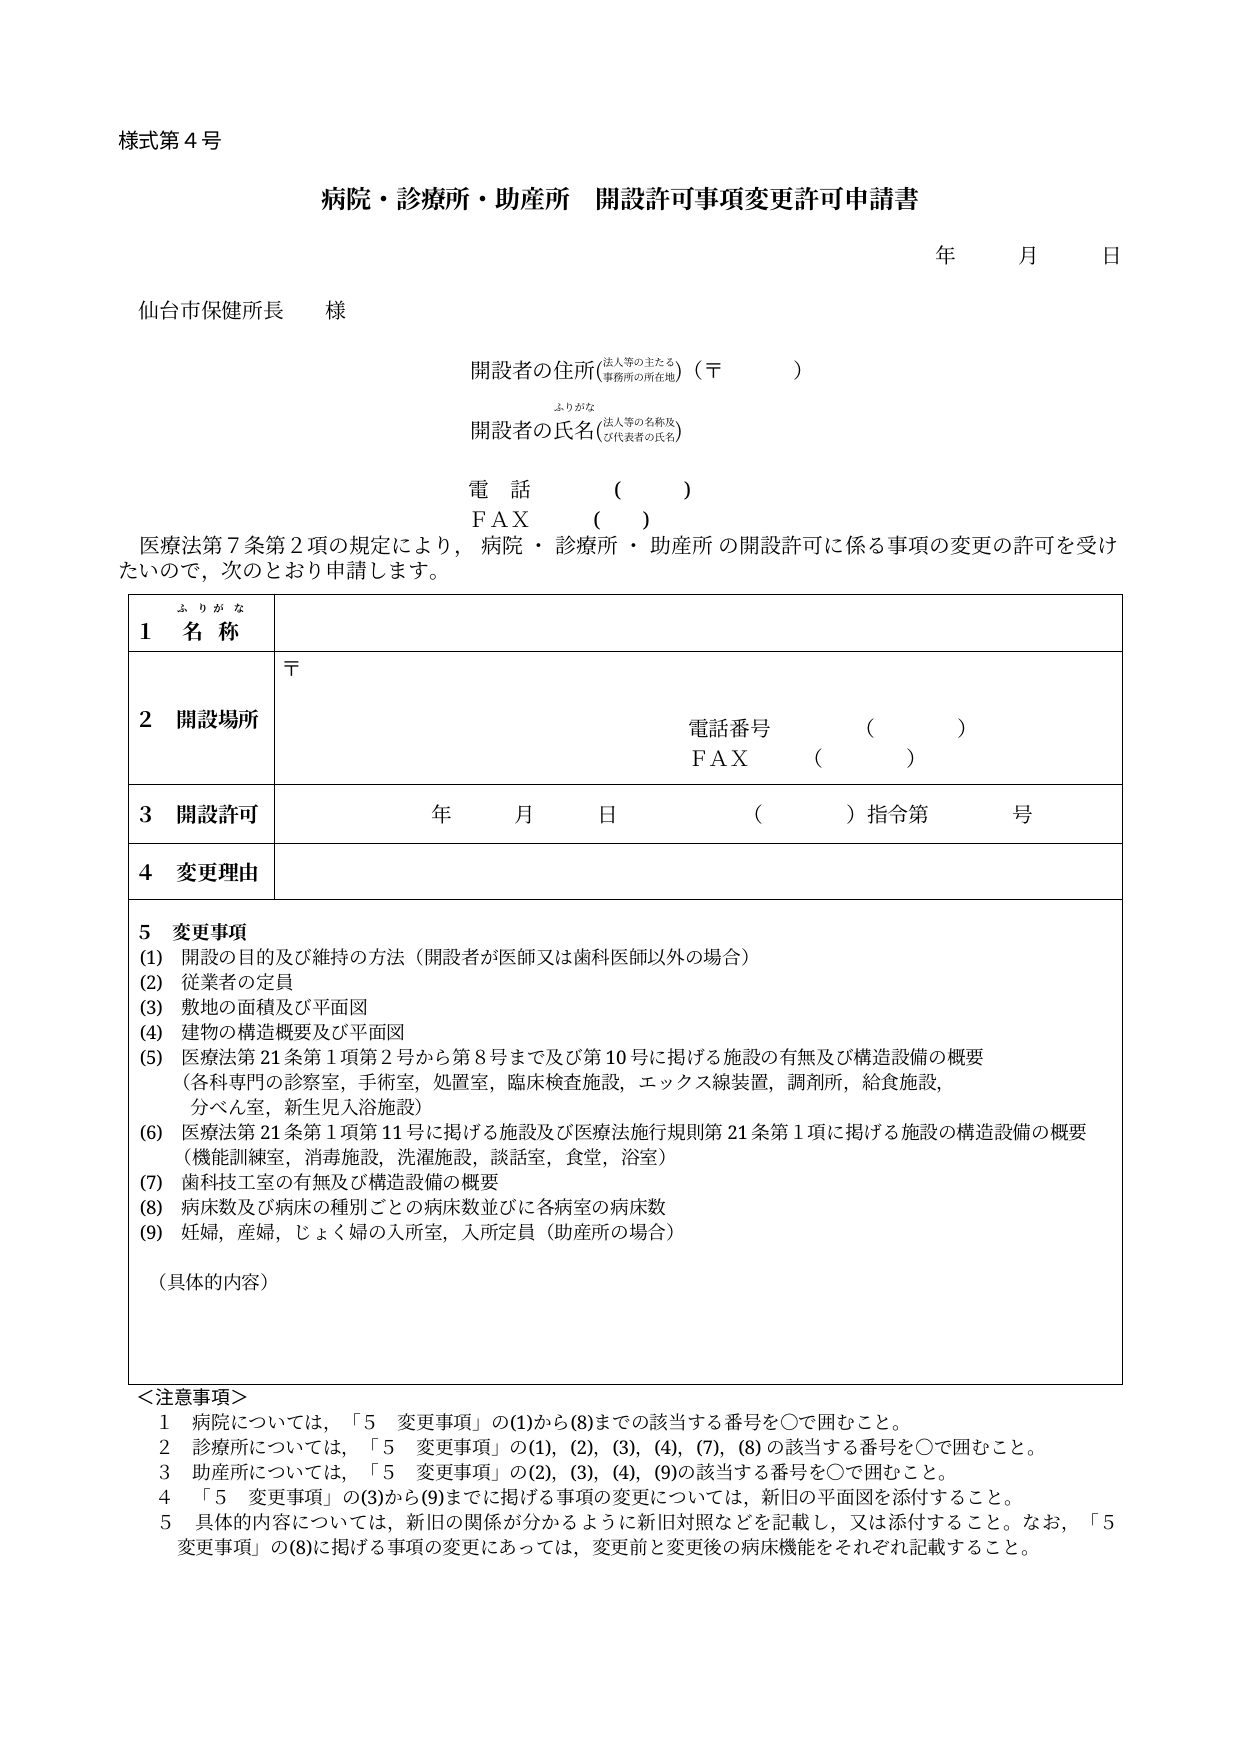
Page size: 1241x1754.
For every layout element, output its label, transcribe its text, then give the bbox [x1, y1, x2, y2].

text 年 月 日 [118, 239, 1122, 269]
table_cell ５ 変更事項 (1) 開設の目的及び維持の方法（開設者が医師又は歯科医師以外の場合） (2) 従業者の定員 (3) 敷地の面積及び平面図 (4) 建物の構造概要及び平面図 (5) 医療法第21条第１項第２号から第８号まで及び第10号に掲げる施設の有無及び構造設備の概要 （各科専門の診察室，手術室，処置室，臨床検査施設，エックス線装置，調剤所，給食施設， 分べん室，新生児入浴施設） (6) 医療法第21条第１項第11号に掲げる施設及び医療法施行規則第21条第１項に掲げる施設の構造設備の概要 （機能訓練室，消毒施設，洗濯施設，談話室，食堂，浴室） (7) 歯科技工室の有無及び構造設備の概要 (8) 病床数及び病床の種別ごとの病床数並びに各病室の病床数 (9) 妊婦，産婦，じょく婦の入所室，入所定員（助産所の場合） （具体的内容） [129, 900, 1122, 1384]
table_cell ２ 開設場所 [129, 652, 274, 784]
text ３ 助産所については，「５ 変更事項」の(2)，(3)，(4)，(9)の該当する番号を○で囲むこと。 [118, 1460, 1122, 1485]
text 電 話 ( ) [118, 474, 1122, 504]
table_cell 年 月 日 （ ）指令第 号 [275, 785, 1122, 842]
table_cell [275, 844, 1122, 899]
text 様式第４号 [118, 124, 1122, 154]
text 病院・診療所・助産所 開設許可事項変更許可申請書 [118, 184, 1122, 214]
text ４ 「５ 変更事項」の(3)から(9)までに掲げる事項の変更については，新旧の平面図を添付すること。 [118, 1485, 1122, 1510]
text ＦＡＸ ( ) [118, 504, 1122, 534]
text 開設者の法人等の名称及び代表者の氏名 [118, 414, 1122, 444]
table_header [275, 595, 1122, 651]
text ５ 具体的内容については，新旧の関係が分かるように新旧対照などを記載し，又は添付すること。なお，「５ 変更事項」の(8)に掲げる事項の変更にあっては，変更前と変更後の病床機能をそれぞれ記載すること。 [118, 1510, 1122, 1560]
text 仙台市保健所長 様 [118, 294, 1122, 324]
table_cell ４ 変更理由 [129, 844, 274, 899]
table_cell ３ 開設許可 [129, 785, 274, 842]
text ２ 診療所については，「５ 変更事項」の(1)，(2)，(3)，(4)，(7)，(8) の該当する番号を○で囲むこと。 [118, 1435, 1122, 1460]
text ＜注意事項＞ [118, 1385, 1122, 1410]
text 医療法第７条第２項の規定により， 病院 ・ 診療所 ・ 助産所 の開設許可に係る事項の変更の許可を受けたいので，次のとおり申請します。 [118, 534, 1122, 584]
table_cell 〒 電話番号 （ ） ＦＡＸ （ ） [275, 652, 1122, 784]
text １ 病院については，「５ 変更事項」の(1)から(8)までの該当する番号を○で囲むこと。 [118, 1410, 1122, 1435]
table_header １ [129, 595, 274, 651]
text 開設者の住所法人等の主たる事務所の所在地（〒 ） [118, 354, 1122, 384]
